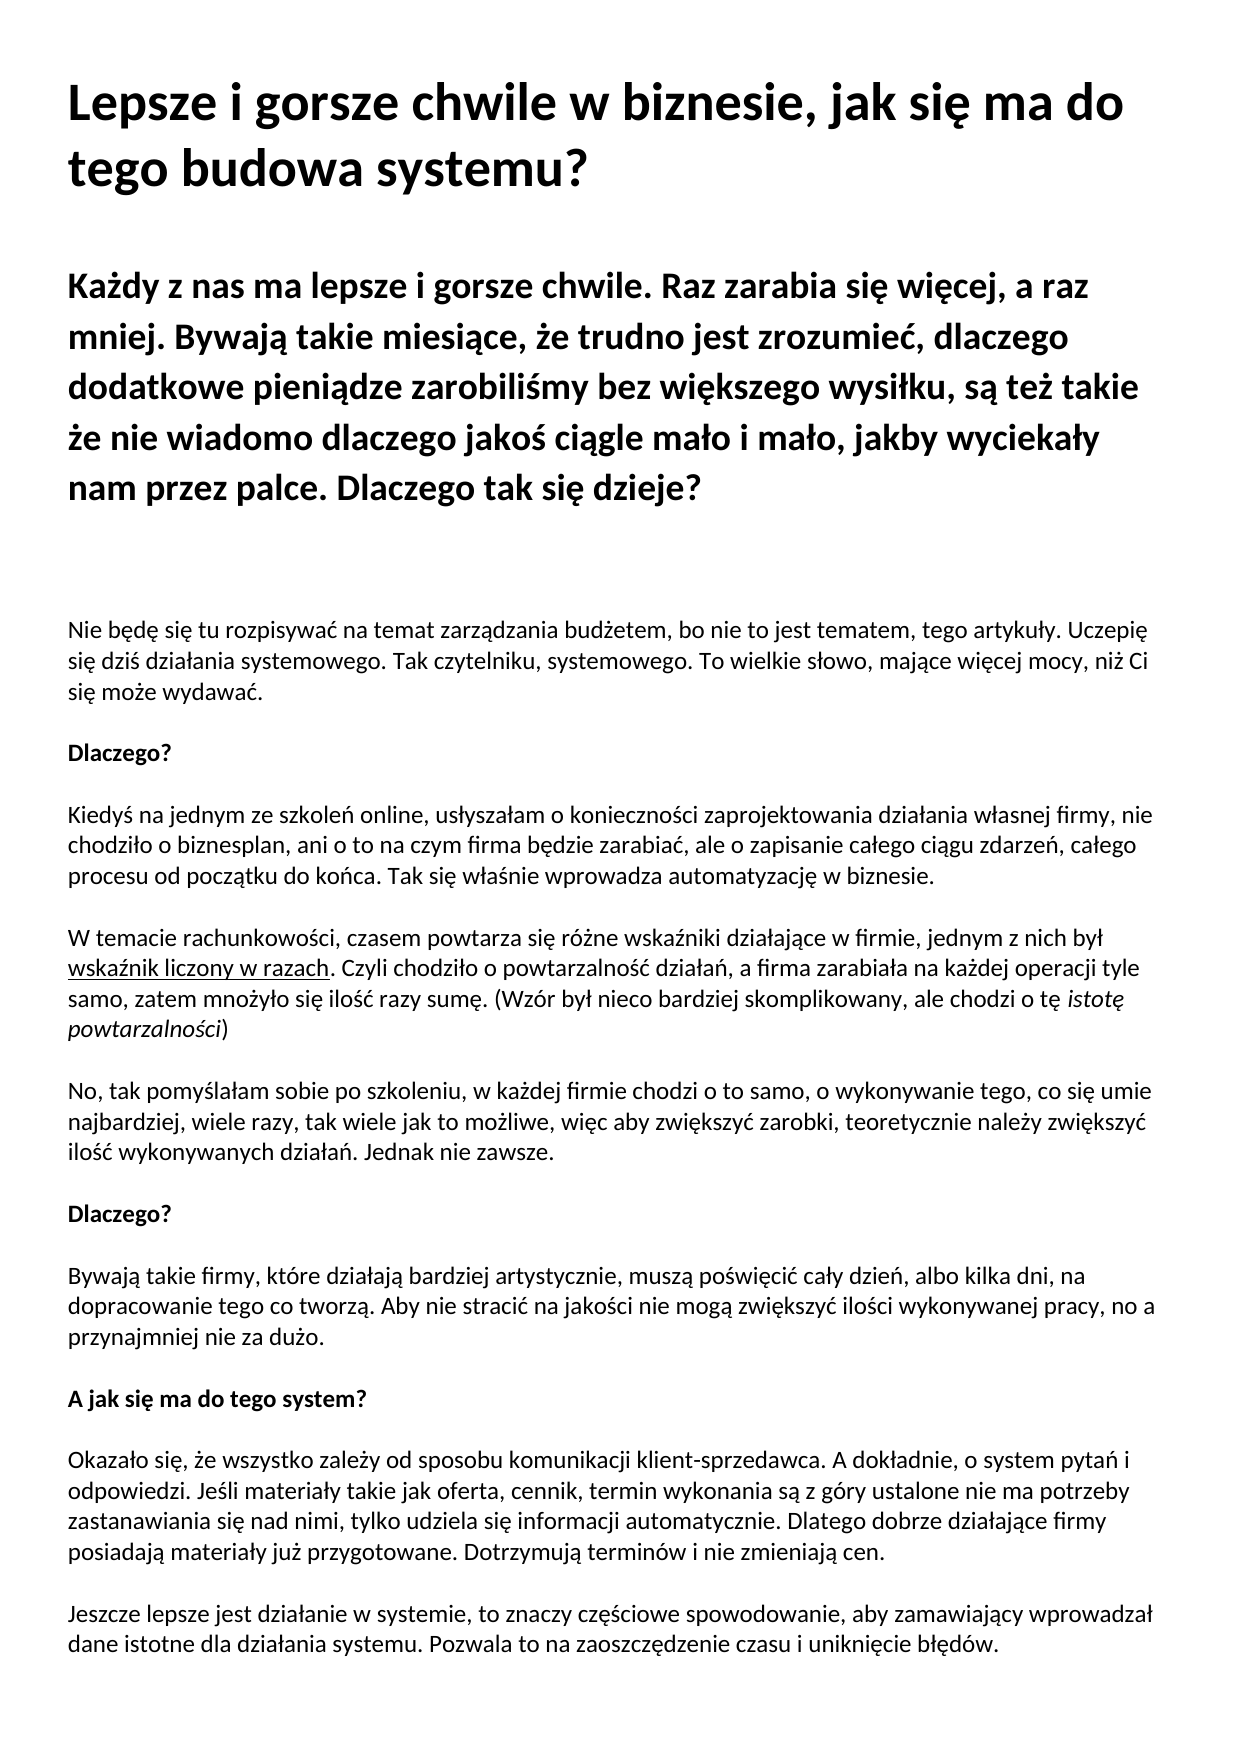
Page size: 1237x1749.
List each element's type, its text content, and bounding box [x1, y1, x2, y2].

text W temacie rachunkowości, czasem powtarza się różne wskaźniki działające w firmie, jednym z nich był wskaźnik liczony w razach. Czyli chodziło o powtarzalność działań, a firma zarabiała na każdej operacji tyle samo, zatem mnożyło się ilość razy sumę. (Wzór był nieco bardziej skomplikowany, ale chodzi o tę istotę powtarzalności) [68, 922, 1169, 1044]
text Dlaczego? [68, 737, 1169, 768]
text Nie będę się tu rozpisywać na temat zarządzania budżetem, bo nie to jest tematem, tego artykuły. Uczepię się dziś działania systemowego. Tak czytelniku, systemowego. To wielkie słowo, mające więcej mocy, niż Ci się może wydawać. [68, 614, 1169, 706]
text Okazało się, że wszystko zależy od sposobu komunikacji klient-sprzedawca. A dokładnie, o system pytań i odpowiedzi. Jeśli materiały takie jak oferta, cennik, termin wykonania są z góry ustalone nie ma potrzeby zastanawiania się nad nimi, tylko udziela się informacji automatycznie. Dlatego dobrze działające firmy posiadają materiały już przygotowane. Dotrzymują terminów i nie zmieniają cen. [68, 1444, 1169, 1567]
text Lepsze i gorsze chwile w biznesie, jak się ma do tego budowa systemu? [68, 68, 1169, 200]
text Dlaczego? [68, 1198, 1169, 1229]
text A jak się ma do tego system? [68, 1383, 1169, 1413]
text Kiedyś na jednym ze szkoleń online, usłyszałam o konieczności zaprojektowania działania własnej firmy, nie chodziło o biznesplan, ani o to na czym firma będzie zarabiać, ale o zapisanie całego ciągu zdarzeń, całego procesu od początku do końca. Tak się właśnie wprowadza automatyzację w biznesie. [68, 799, 1169, 891]
text Każdy z nas ma lepsze i gorsze chwile. Raz zarabia się więcej, a raz mniej. Bywają takie miesiące, że trudno jest zrozumieć, dlaczego dodatkowe pieniądze zarobiliśmy bez większego wysiłku, są też takie że nie wiadomo dlaczego jakoś ciągle mało i mało, jakby wyciekały nam przez palce. Dlaczego tak się dzieje? [68, 262, 1169, 510]
text No, tak pomyślałam sobie po szkoleniu, w każdej firmie chodzi o to samo, o wykonywanie tego, co się umie najbardziej, wiele razy, tak wiele jak to możliwe, więc aby zwiększyć zarobki, teoretycznie należy zwiększyć ilość wykonywanych działań. Jednak nie zawsze. [68, 1075, 1169, 1167]
text Bywają takie firmy, które działają bardziej artystycznie, muszą poświęcić cały dzień, albo kilka dni, na dopracowanie tego co tworzą. Aby nie stracić na jakości nie mogą zwiększyć ilości wykonywanej pracy, no a przynajmniej nie za dużo. [68, 1260, 1169, 1351]
text Jeszcze lepsze jest działanie w systemie, to znaczy częściowe spowodowanie, aby zamawiający wprowadzał dane istotne dla działania systemu. Pozwala to na zaoszczędzenie czasu i uniknięcie błędów. [68, 1598, 1169, 1659]
